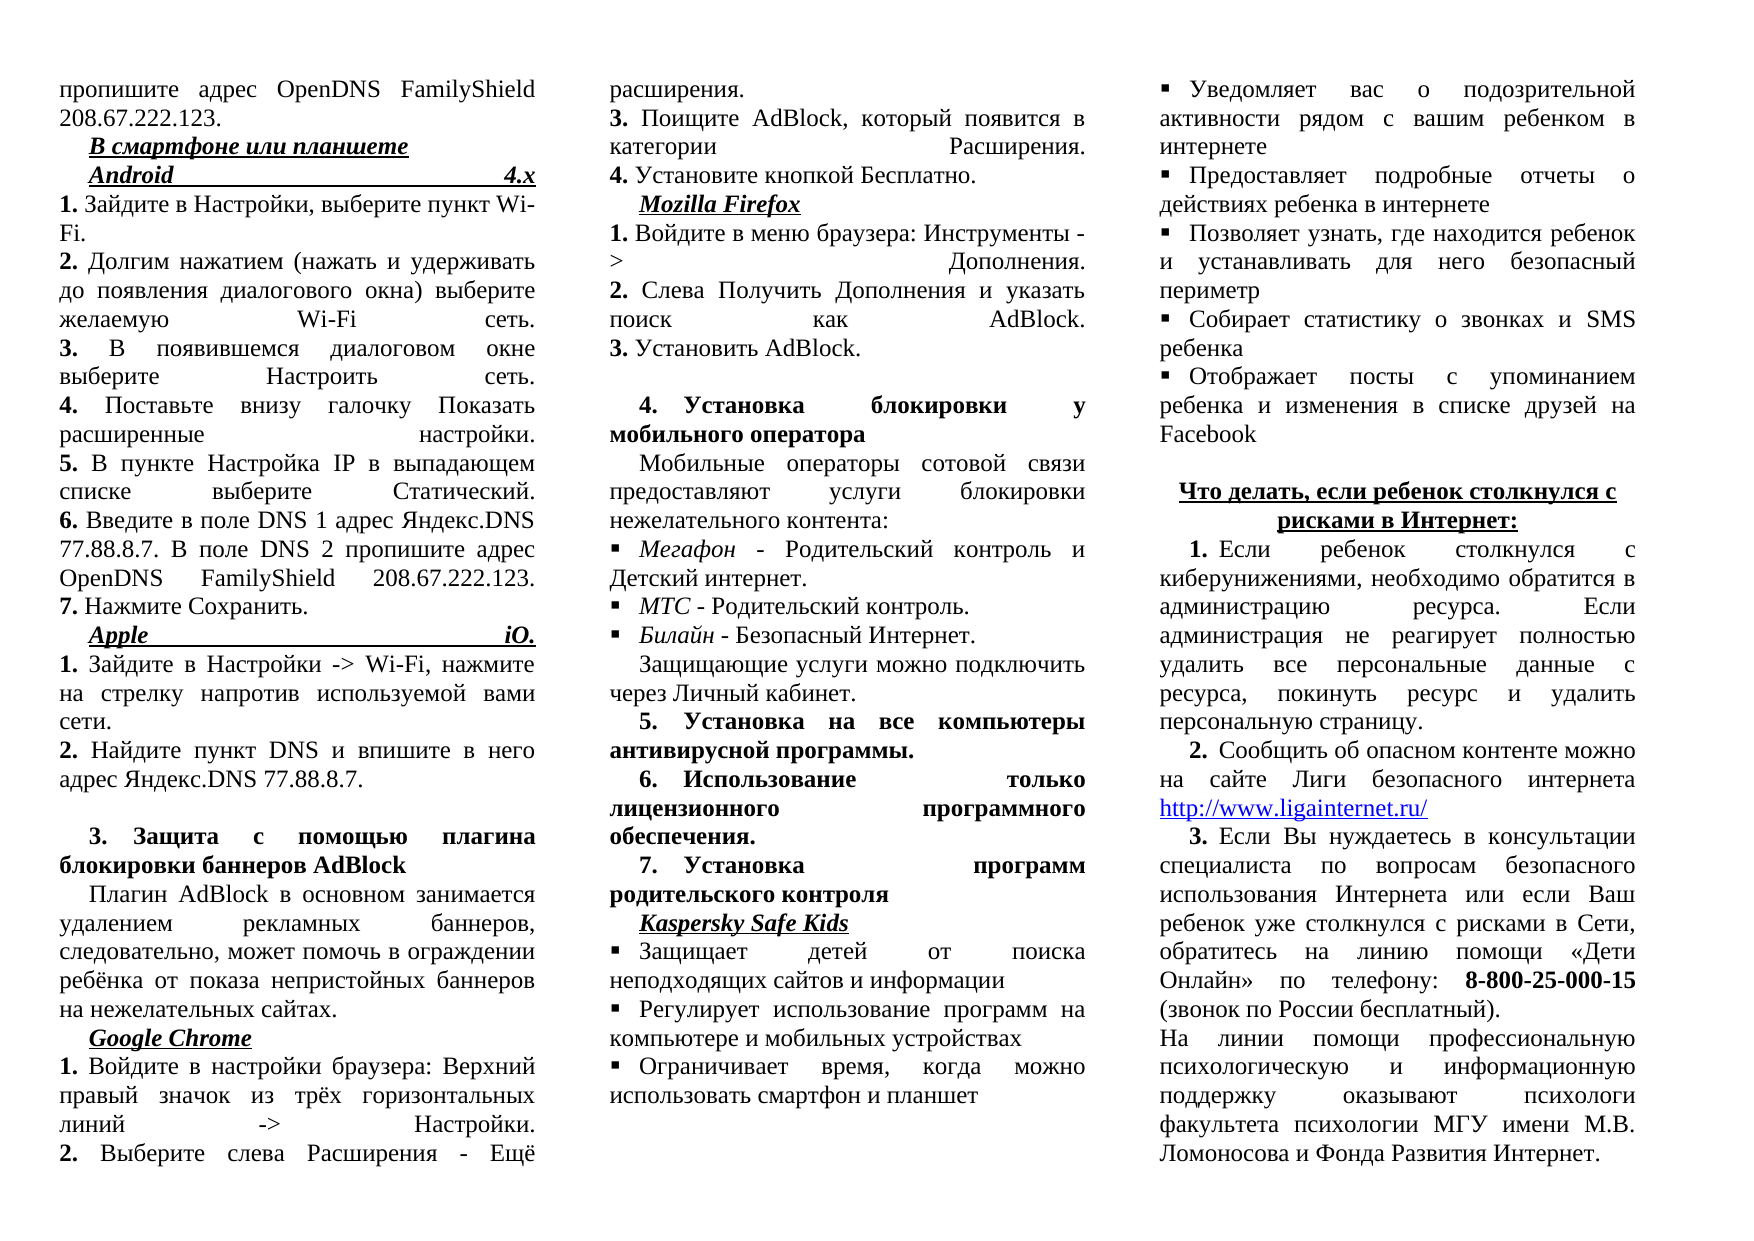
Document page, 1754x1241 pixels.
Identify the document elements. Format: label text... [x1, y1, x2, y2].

list Отображает посты с упоминанием ребенка и изменения в списке друзей на Facebook [1159, 361, 1636, 448]
text Google Chrome [59, 1023, 536, 1051]
list Если Вы нуждаетесь в консультации специалиста по вопросам безопасного использования Интернета или если Ваш ребенок уже столкнулся с рисками в Сети, обратитесь на линию помощи «Дети Онлайн» по телефону: 8-800-25-000-15 (звонок по России бесплатный). [1159, 821, 1636, 1023]
text Apple iO. 1. Зайдите в Настройки -> Wi-Fi, нажмите на стрелку напротив используемой вами сети. 2. Найдите пункт DNS и впишите в него адрес Яндекс.DNS 77.88.8.7. [59, 620, 536, 793]
list Мегафон - Родительский контроль и Детский интернет. [609, 534, 1086, 591]
text Плагин AdBlock в основном занимается удалением рекламных баннеров, следовательно, может помочь в ограждении ребёнка от показа непристойных баннеров на нежелательных сайтах. [59, 879, 536, 1023]
text Mozilla Firefox [609, 189, 1086, 218]
text Android 4.x 1. Зайдите в Настройки, выберите пункт Wi-Fi. 2. Долгим нажатием (нажать и удерживать до появления диалогового окна) выберите желаемую Wi-Fi сеть. 3. В появившемся диалоговом окне выберите Настроить сеть. 4. Поставьте внизу галочку Показать расширенные настройки. 5. В пункте Настройка IP в выпадающем списке выберите Статический. 6. Введите в поле DNS 1 адрес Яндекс.DNS 77.88.8.7. В поле DNS 2 пропишите адрес OpenDNS FamilyShield 208.67.222.123. 7. Нажмите Сохранить. [59, 160, 536, 620]
subtitle Установка блокировки у мобильного оператора [609, 390, 1086, 448]
subtitle Использование только лицензионного программного обеспечения. [609, 764, 1086, 850]
list Позволяет узнать, где находится ребенок и устанавливать для него безопасный периметр [1159, 218, 1636, 304]
text Мобильные операторы сотовой связи предоставляют услуги блокировки нежелательного контента: [609, 448, 1086, 534]
subtitle Защита с помощью плагина блокировки баннеров AdBlock [59, 821, 536, 879]
subtitle Установка программ родительского контроля [609, 850, 1086, 908]
list Если ребенок столкнулся с киберунижениями, необходимо обратится в администрацию ресурса. Если администрация не реагирует полностью удалить все персональные данные с ресурса, покинуть ресурс и удалить персональную страницу. [1159, 534, 1636, 735]
text 1. Войдите в настройки браузера: Верхний правый значок из трёх горизонтальных линий -> Настройки. 2. Выберите слева Расширения - Ещё расширения. 3. Поищите AdBlock, который появится в категории Расширения. 4. Установите кнопкой Бесплатно. [609, 74, 1086, 189]
list Сообщить об опасном контенте можно на сайте Лиги безопасного интернета http://www.ligainternet.ru/ [1159, 735, 1636, 821]
list Уведомляет вас о подозрительной активности рядом с вашим ребенком в интернете [1159, 74, 1636, 160]
text 1. Войдите в меню браузера: Инструменты -> Дополнения. 2. Слева Получить Дополнения и указать поиск как AdBlock. 3. Установить AdBlock. [609, 218, 1086, 361]
subtitle Установка на все компьютеры антивирусной программы. [609, 706, 1086, 764]
list Регулирует использование программ на компьютере и мобильных устройствах [609, 994, 1086, 1051]
text Защищающие услуги можно подключить через Личный кабинет. [609, 649, 1086, 706]
list Kaspersky Safe Kids [609, 908, 1086, 936]
list Предоставляет подробные отчеты о действиях ребенка в интернете [1159, 160, 1636, 218]
text В смартфоне или планшете [59, 131, 536, 160]
list Ограничивает время, когда можно использовать смартфон и планшет [609, 1051, 1086, 1109]
list Билайн - Безопасный Интернет. [609, 620, 1086, 649]
text На линии помощи профессиональную психологическую и информационную поддержку оказывают психологи факультета психологии МГУ имени М.В. Ломоносова и Фонда Развития Интернет. [1159, 1023, 1636, 1166]
list МТС - Родительский контроль. [609, 591, 1086, 620]
text 1. Войдите в настройки браузера: Верхний правый значок из трёх горизонтальных линий -> Настройки. 2. Выберите слева Расширения - Ещё расширения. 3. Поищите AdBlock, который появится в категории Расширения. 4. Установите кнопкой Бесплатно. [59, 1051, 536, 1166]
subtitle Что делать, если ребенок столкнулся с рисками в Интернет: [1159, 476, 1636, 534]
list Собирает статистику о звонках и SMS ребенка [1159, 304, 1636, 361]
list Защищает детей от поиска неподходящих сайтов и информации [609, 936, 1086, 994]
